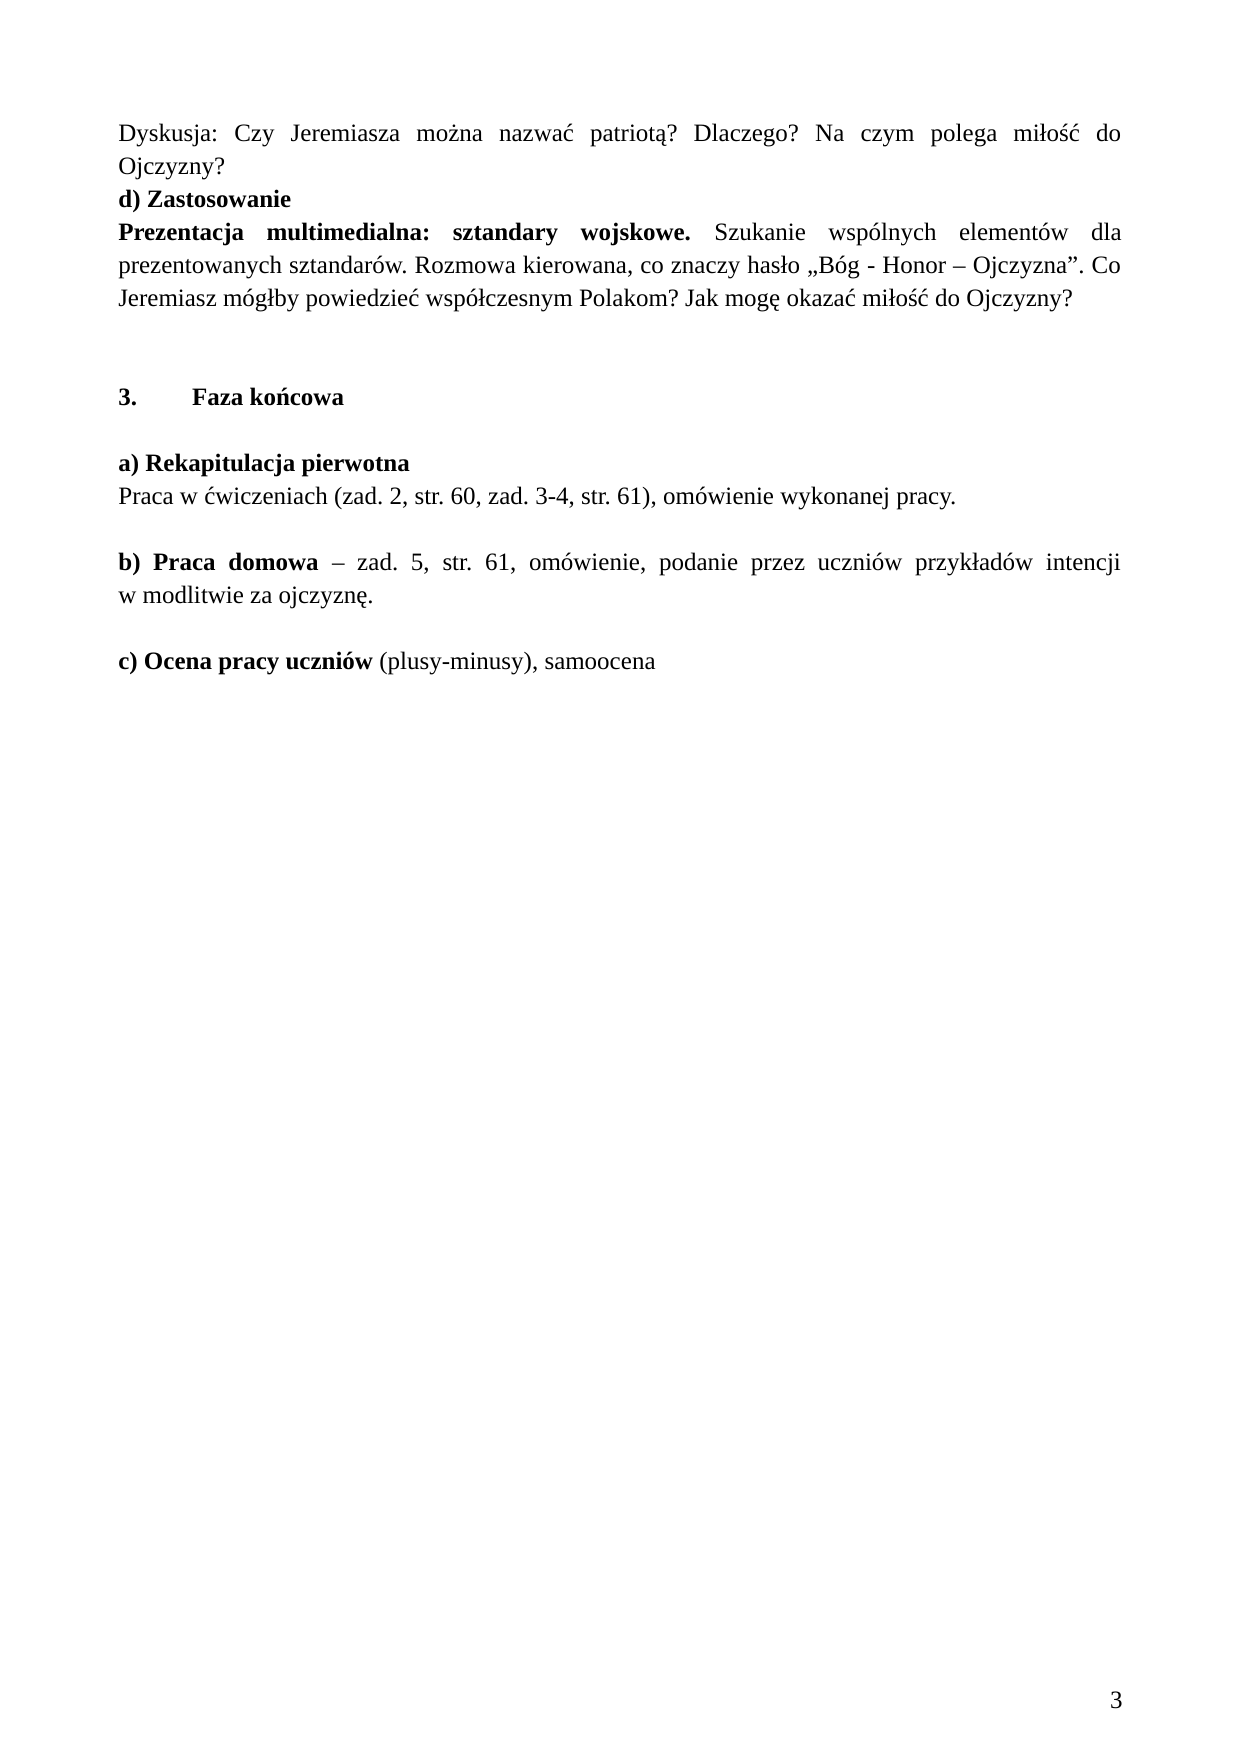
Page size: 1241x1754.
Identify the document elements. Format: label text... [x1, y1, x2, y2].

text Dyskusja: Czy Jeremiasza można nazwać patriotą? Dlaczego? Na czym polega miłość do Ojczyzny? [118, 118, 1122, 180]
text Prezentacja multimedialna: sztandary wojskowe. Szukanie wspólnych elementów dla prezentowanych sztandarów. Rozmowa kierowana, co znaczy hasło „Bóg - Honor – Ojczyzna”. Co Jeremiasz mógłby powiedzieć współczesnym Polakom? Jak mogę okazać miłość do Ojczyzny? [118, 217, 1122, 312]
list Faza końcowa [118, 382, 1122, 411]
text Praca w ćwiczeniach (zad. 2, str. 60, zad. 3-4, str. 61), omówienie wykonanej pracy. [118, 481, 1122, 510]
text a) Rekapitulacja pierwotna [118, 448, 1122, 477]
text c) Ocena pracy uczniów (plusy-minusy), samoocena [118, 646, 1122, 675]
text b) Praca domowa – zad. 5, str. 61, omówienie, podanie przez uczniów przykładów intencji w modlitwie za ojczyznę. [118, 547, 1122, 609]
text d) Zastosowanie [118, 184, 1122, 213]
